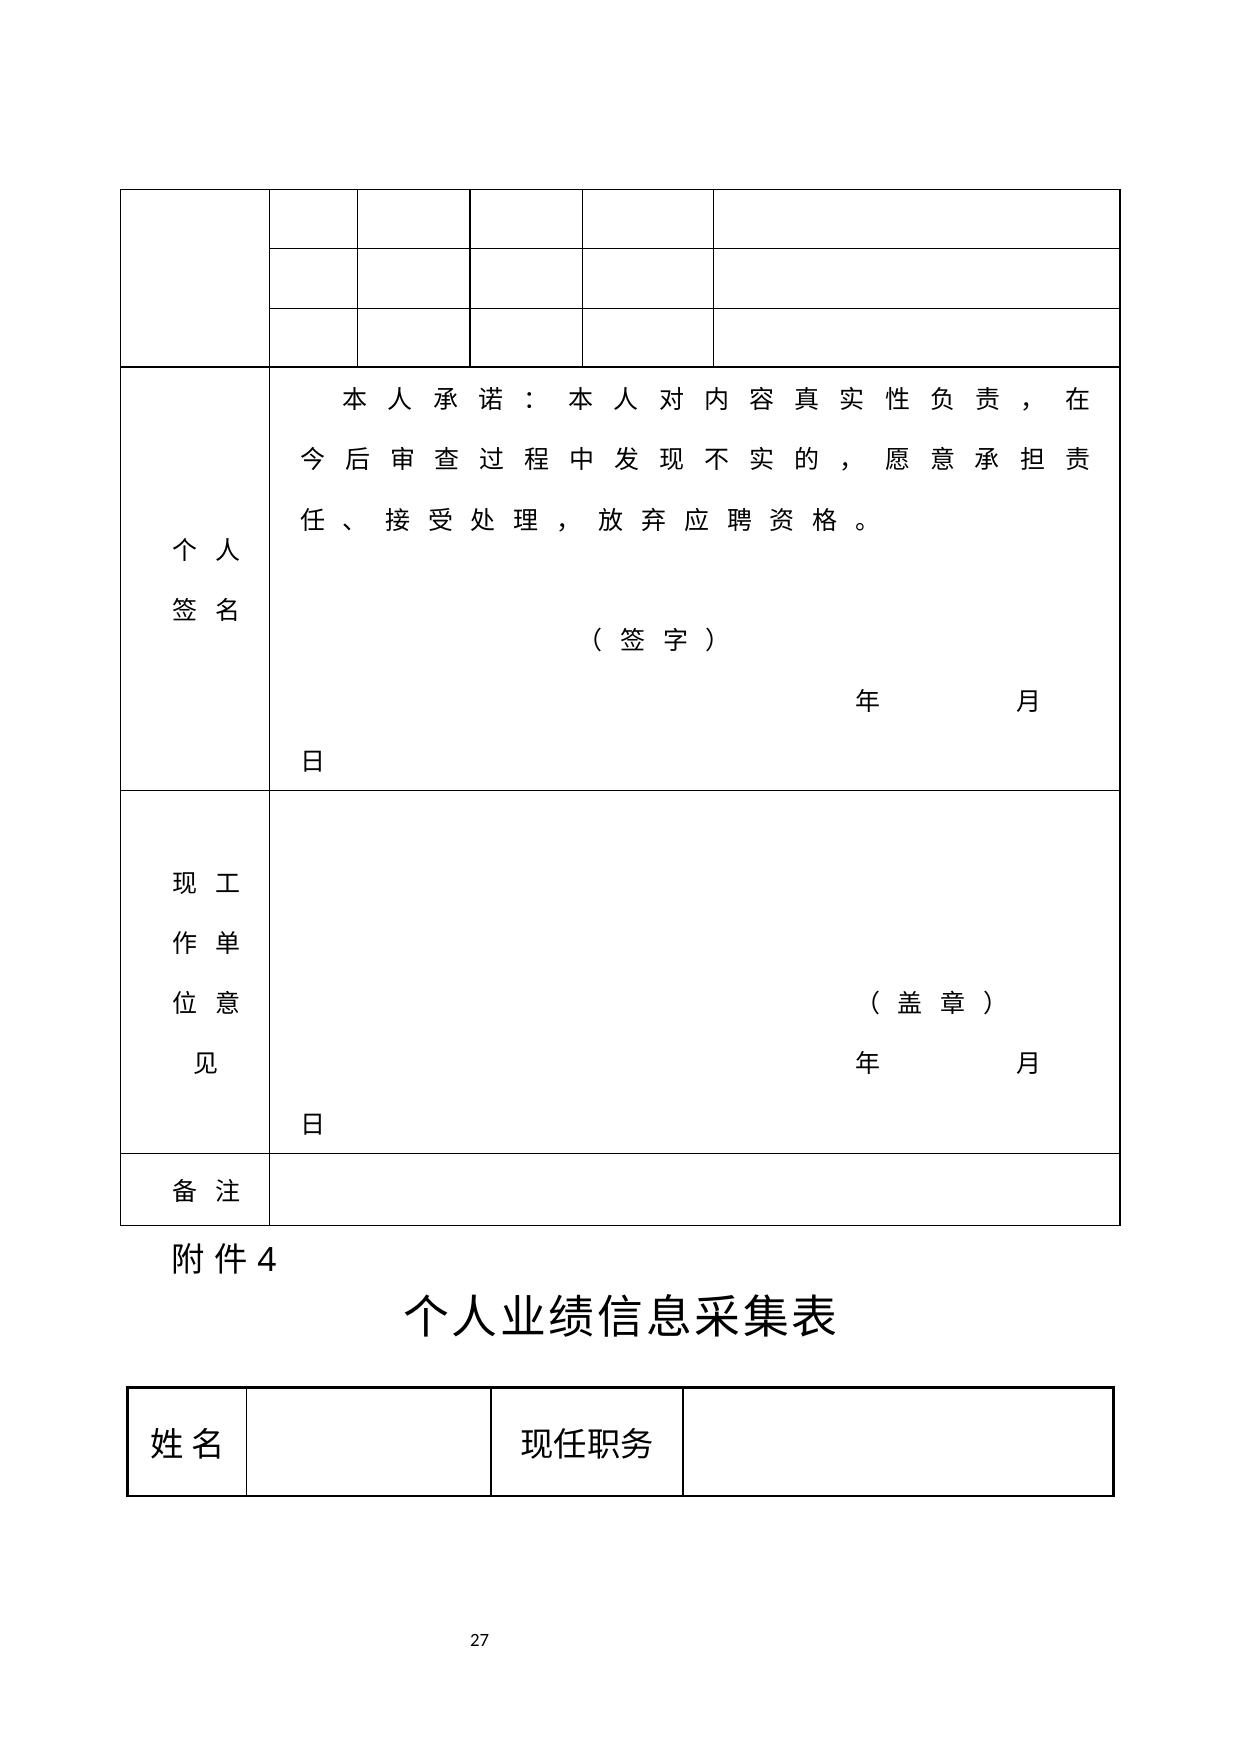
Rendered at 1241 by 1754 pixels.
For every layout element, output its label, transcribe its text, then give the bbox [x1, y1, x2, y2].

table_cell [270, 309, 357, 366]
table_cell 备注 [121, 1154, 269, 1225]
table_cell [471, 190, 582, 248]
table_header 姓 名 [129, 1389, 246, 1495]
table_cell [714, 249, 1119, 307]
table_cell （盖章） 年 月 日 [270, 791, 1119, 1153]
table_header [684, 1389, 1112, 1495]
table_cell [471, 249, 582, 307]
table_cell [714, 190, 1119, 248]
table_cell [270, 190, 357, 248]
table_cell 本人承诺：本人对内容真实性负责，在今后审查过程中发现不实的，愿意承担责任、接受处理，放弃应聘资格。 （签字） 年 月 日 [270, 368, 1119, 790]
table_header [247, 1389, 490, 1495]
table_cell 个人签名 [121, 368, 269, 790]
table_cell [471, 309, 582, 366]
table_cell [583, 190, 713, 248]
table_cell [583, 309, 713, 366]
table_header 现任职务 [492, 1389, 682, 1495]
table_cell [583, 249, 713, 307]
table_cell 现工作单位意见 [121, 791, 269, 1153]
text 附件4 [172, 1226, 1068, 1287]
text 个人业绩信息采集表 [172, 1287, 1068, 1345]
table_cell [358, 309, 469, 366]
table_cell [358, 249, 469, 307]
table_cell [358, 190, 469, 248]
table_cell [714, 309, 1119, 366]
table_cell [270, 249, 357, 307]
table_cell [270, 1154, 1119, 1225]
